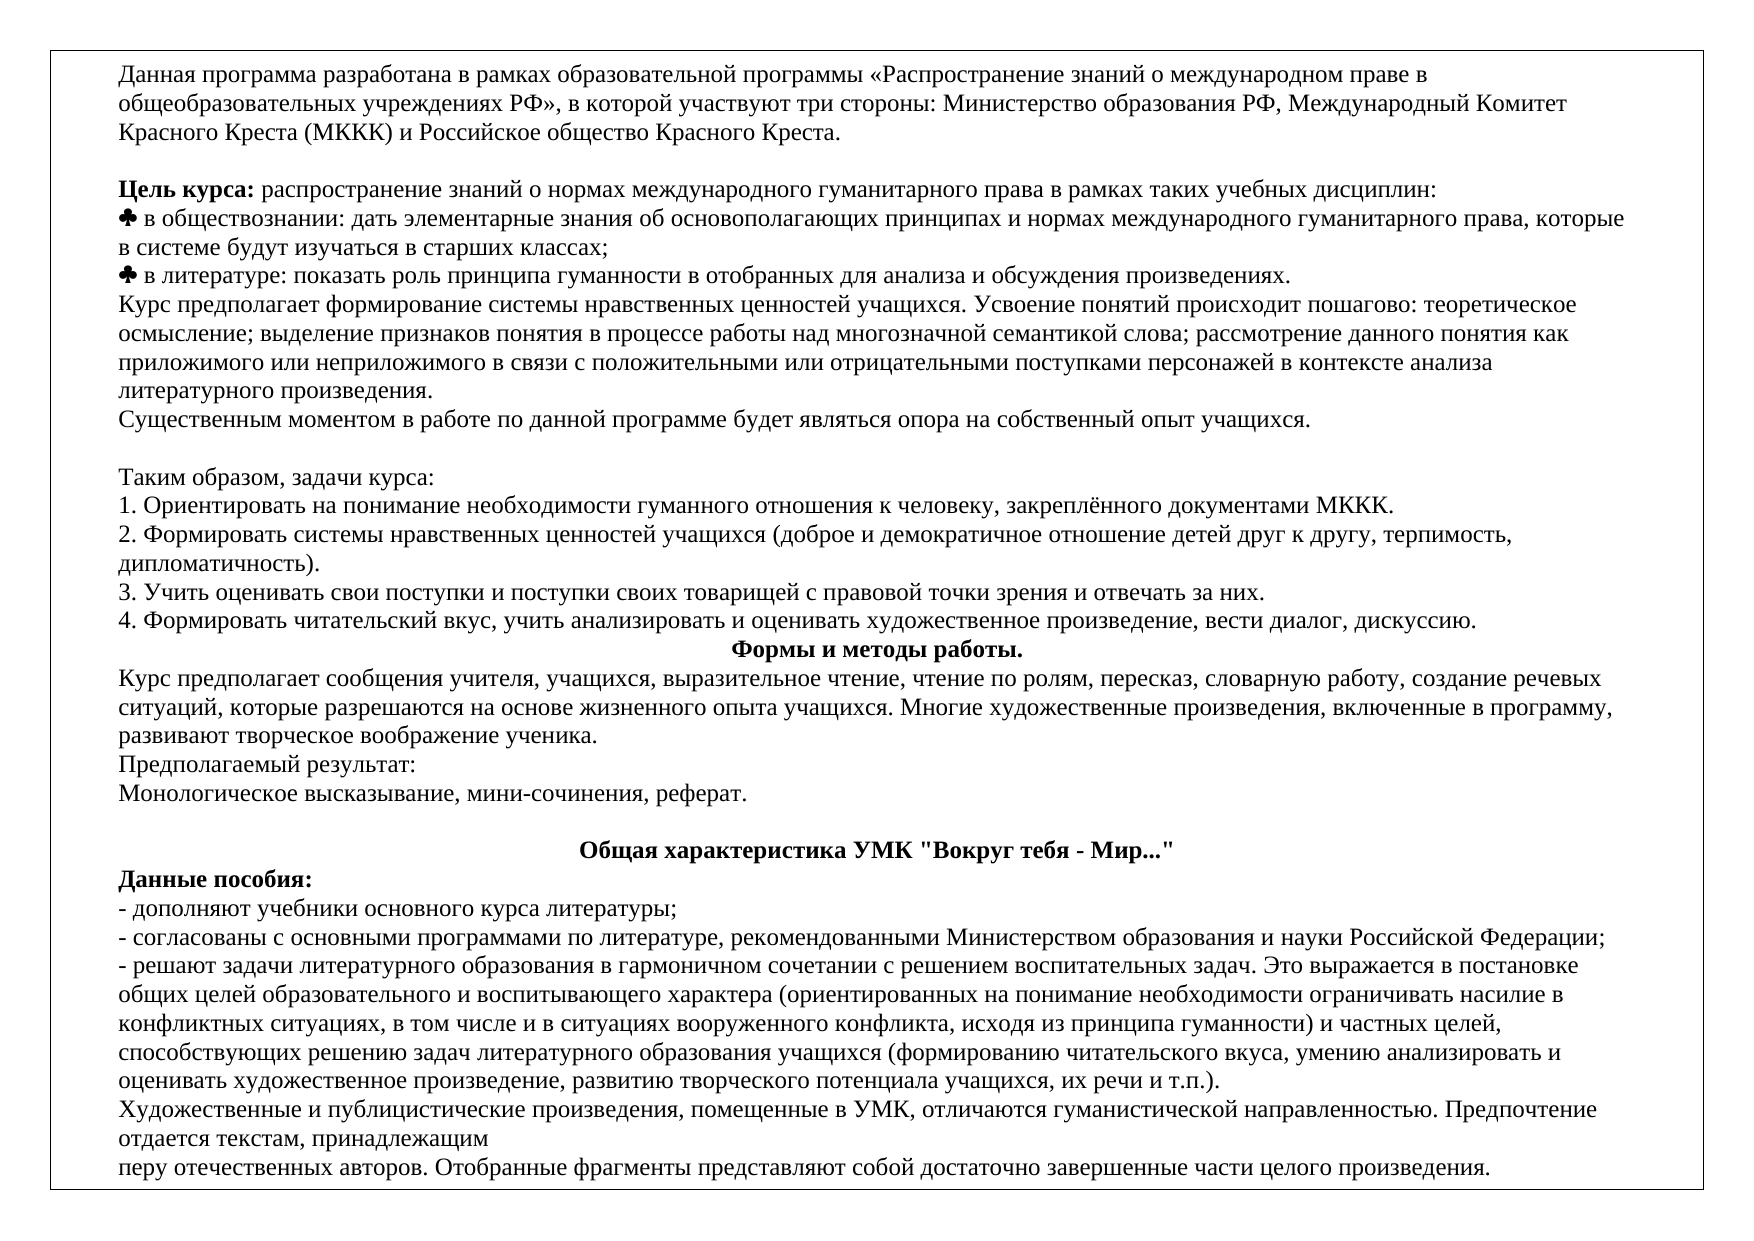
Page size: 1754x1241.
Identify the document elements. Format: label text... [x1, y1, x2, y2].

text Данная программа разработана в рамках образовательной программы «Распространение знаний о международном праве в общеобразовательных учреждениях РФ», в которой участвуют три стороны: Министерство образования РФ, Международный Комитет Красного Креста (МККК) и Российское общество Красного Креста. [118, 59, 1636, 145]
text в литературе: показать роль принципа гуманности в отобранных для анализа и обсуждения произведениях. [118, 260, 1636, 289]
text Формы и методы работы. [118, 634, 1636, 663]
text - согласованы с основными программами по литературе, рекомендованными Министерством образования и науки Российской Федерации; [118, 922, 1636, 950]
text 2. Формировать системы нравственных ценностей учащихся (доброе и демократичное отношение детей друг к другу, терпимость, дипломатичность). [118, 519, 1636, 577]
text Таким образом, задачи курса: [118, 462, 1636, 490]
text Монологическое высказывание, мини-сочинения, реферат. [118, 778, 1636, 807]
text Цель курса: распространение знаний о нормах международного гуманитарного права в рамках таких учебных дисциплин: [118, 174, 1636, 203]
text Данные пособия: [118, 864, 1636, 893]
text 1. Ориентировать на понимание необходимости гуманного отношения к человеку, закреплённого документами МККК. [118, 490, 1636, 519]
text 4. Формировать читательский вкус, учить анализировать и оценивать художественное произведение, вести диалог, дискуссию. [118, 605, 1636, 634]
text Курс предполагает сообщения учителя, учащихся, выразительное чтение, чтение по ролям, пересказ, словарную работу, создание речевых ситуаций, которые разрешаются на основе жизненного опыта учащихся. Многие художественные произведения, включенные в программу, развивают творческое воображение ученика. [118, 663, 1636, 749]
text перу отечественных авторов. Отобранные фрагменты представляют собой достаточно завершенные части целого произведения. [118, 1152, 1636, 1180]
text Предполагаемый результат: [118, 749, 1636, 778]
text в обществознании: дать элементарные знания об основополагающих принципах и нормах международного гуманитарного права, которые в системе будут изучаться в старших классах; [118, 203, 1636, 260]
text Существенным моментом в работе по данной программе будет являться опора на собственный опыт учащихся. [118, 404, 1636, 433]
text Художественные и публицистические произведения, помещенные в УМК, отличаются гуманистической направленностью. Предпочтение отдается текстам, принадлежащим [118, 1094, 1636, 1152]
text 3. Учить оценивать свои поступки и поступки своих товарищей с правовой точки зрения и отвечать за них. [118, 577, 1636, 605]
text Курс предполагает формирование системы нравственных ценностей учащихся. Усвоение понятий происходит пошагово: теоретическое осмысление; выделение признаков понятия в процессе работы над многозначной семантикой слова; рассмотрение данного понятия как приложимого или неприложимого в связи с положительными или отрицательными поступками персонажей в контексте анализа литературного произведения. [118, 289, 1636, 404]
text - дополняют учебники основного курса литературы; [118, 893, 1636, 922]
text Общая характеристика УМК "Вокруг тебя - Мир..." [118, 835, 1636, 864]
text - решают задачи литературного образования в гармоничном сочетании с решением воспитательных задач. Это выражается в постановке общих целей образовательного и воспитывающего характера (ориентированных на понимание необходимости ограничивать насилие в конфликтных ситуациях, в том числе и в ситуациях вооруженного конфликта, исходя из принципа гуманности) и частных целей, способствующих решению задач литературного образования учащихся (формированию читательского вкуса, умению анализировать и оценивать художественное произведение, развитию творческого потенциала учащихся, их речи и т.п.). [118, 950, 1636, 1094]
